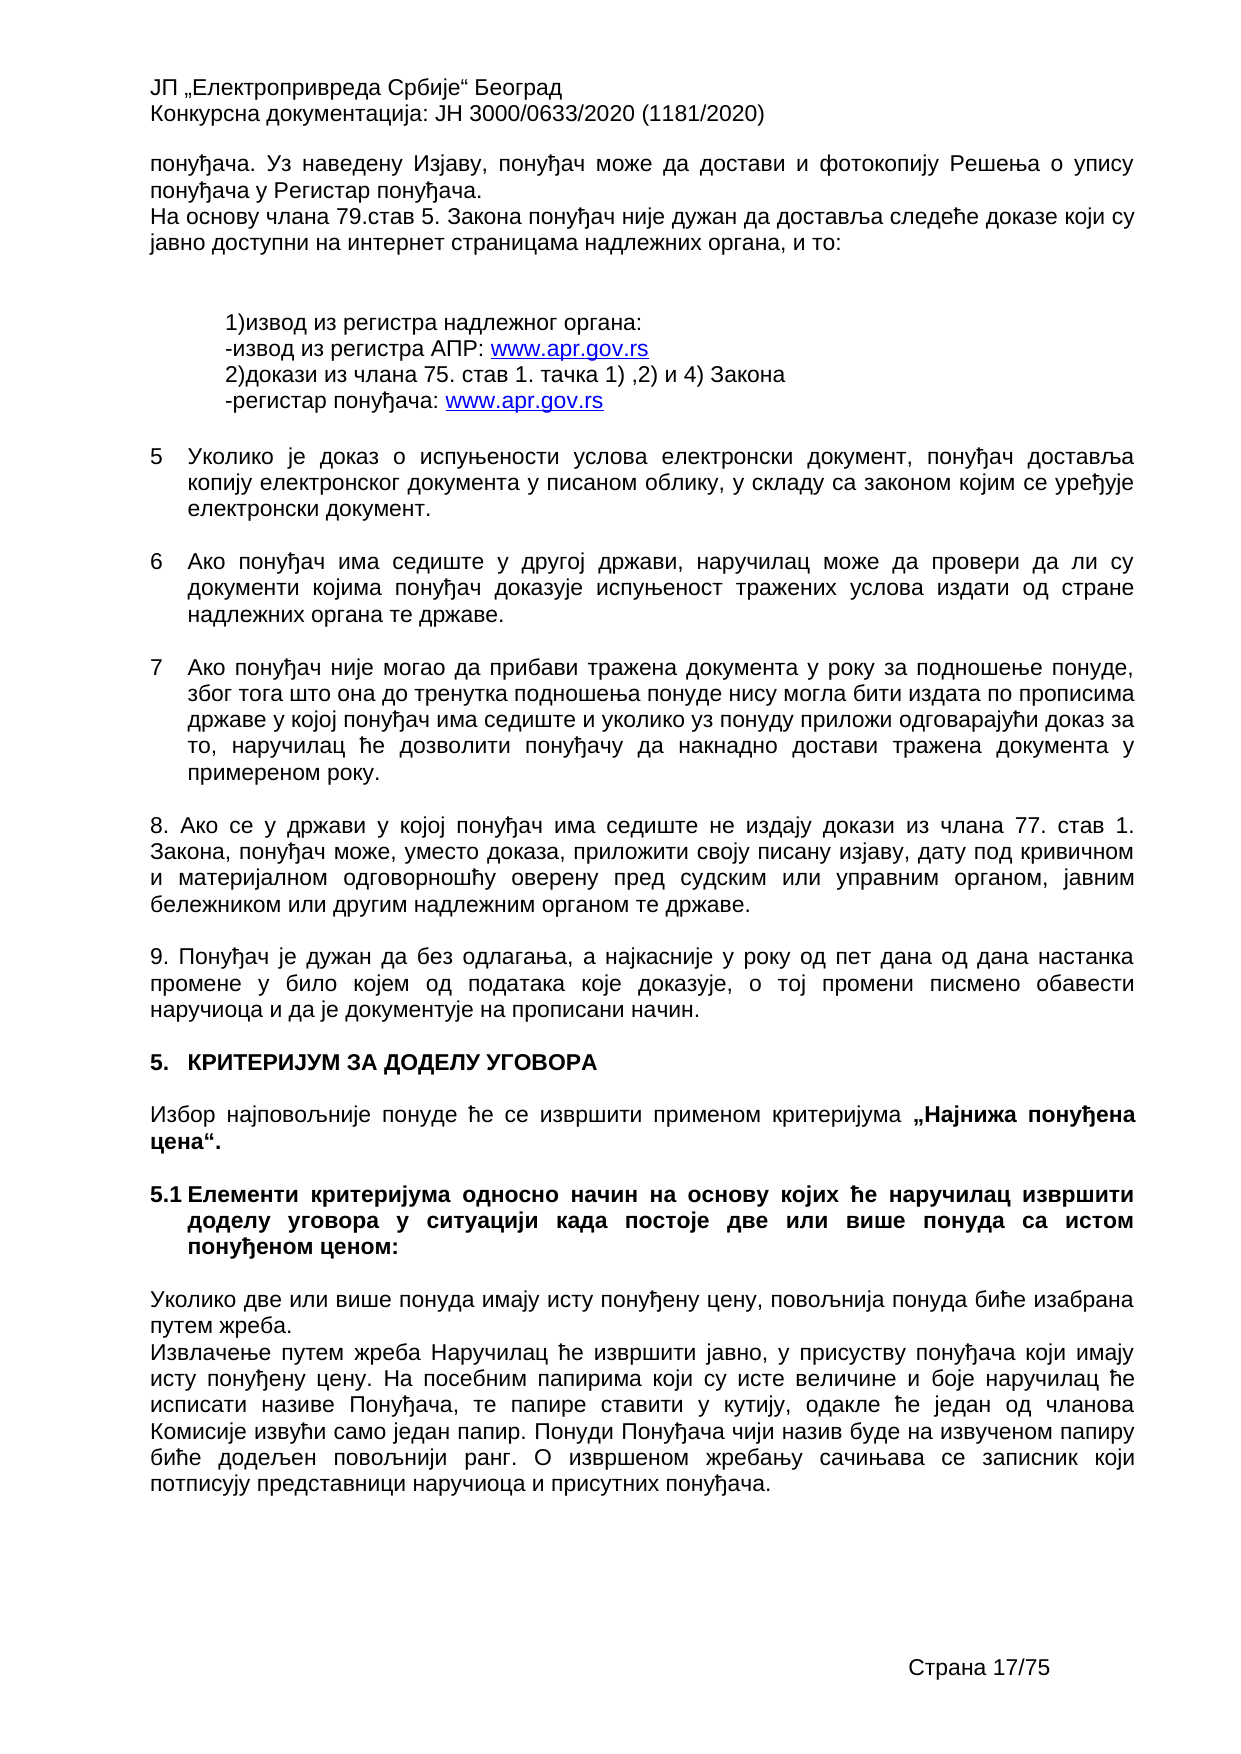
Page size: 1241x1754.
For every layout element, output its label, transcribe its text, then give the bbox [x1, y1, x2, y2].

list КРИТЕРИЈУМ ЗА ДОДЕЛУ УГОВОРА [150, 1049, 1135, 1075]
text 9. Понуђач је дужан да без одлагања, а најкасније у року од пет дана од дана настанка промене у било којем од података које доказује, о тој промени писмено обавести наручиоца и да је документује на прописани начин. [150, 943, 1135, 1022]
text Извлачење путем жреба Наручилац ће извршити јавно, у присуству понуђача који имају исту понуђену цену. На посебним папирима који су исте величине и боје наручилац ће исписати називе Понуђача, те папире ставити у кутију, одакле ће један од чланова Комисије извући само један папир. Понуди Понуђача чији назив буде на извученом папиру биће додељен повољнији ранг. О извршеном жребању сачињава се записник који потписују представници наручиоца и присутних понуђача. [150, 1339, 1135, 1497]
text На основу члана 79.став 5. Закона понуђач није дужан да доставља следеће доказе који су јавно доступни на интернет страницама надлежних органа, и то: [150, 203, 1135, 256]
text 2)докази из члана 75. став 1. тачка 1) ,2) и 4) Закона [150, 361, 1135, 387]
text -регистар понуђача: www.apr.gov.rs [150, 387, 1135, 414]
list Уколико је доказ о испуњености услова електронски документ, понуђач доставља копију електронског документа у писаном облику, у складу са законом којим се уређује електронски документ. [150, 443, 1135, 522]
text 1)извод из регистра надлежног органа: [150, 308, 1135, 335]
text 8. Ако се у држави у којој понуђач има седиште не издају докази из члана 77. став 1. Закона, понуђач може, уместо доказа, приложити своју писану изјаву, дату под кривичном и материјалном одговорношћу оверену пред судским или управним органом, јавним бележником или другим надлежним органом те државе. [150, 812, 1135, 917]
list Елементи критеријума односно начин на основу којих ће наручилац извршити доделу уговора у ситуацији када постоје две или више понуда са истом понуђеном ценом: [150, 1181, 1135, 1259]
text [150, 150, 1135, 203]
text Избор најповољније понуде ће се извршити применом критеријума „Најнижа понуђена цена“. [150, 1101, 1135, 1154]
text Уколико две или више понуда имају исту понуђену цену, повољнија понуда биће изабрана путем жреба. [150, 1286, 1135, 1339]
list Ако понуђач није могао да прибави тражена документа у року за подношење понуде, због тога што она до тренутка подношења понуде нису могла бити издата по прописима државе у којој понуђач има седиште и уколико уз понуду приложи одговарајући доказ за то, наручилац ће дозволити понуђачу да накнадно достави тражена документа у примереном року. [150, 653, 1135, 785]
list Ако понуђач има седиште у другој држави, наручилац може да провери да ли су документи којима понуђач доказује испуњеност тражених услова издати од стране надлежних органа те државе. [150, 548, 1135, 627]
text -извод из регистра АПР: www.apr.gov.rs [150, 335, 1135, 361]
